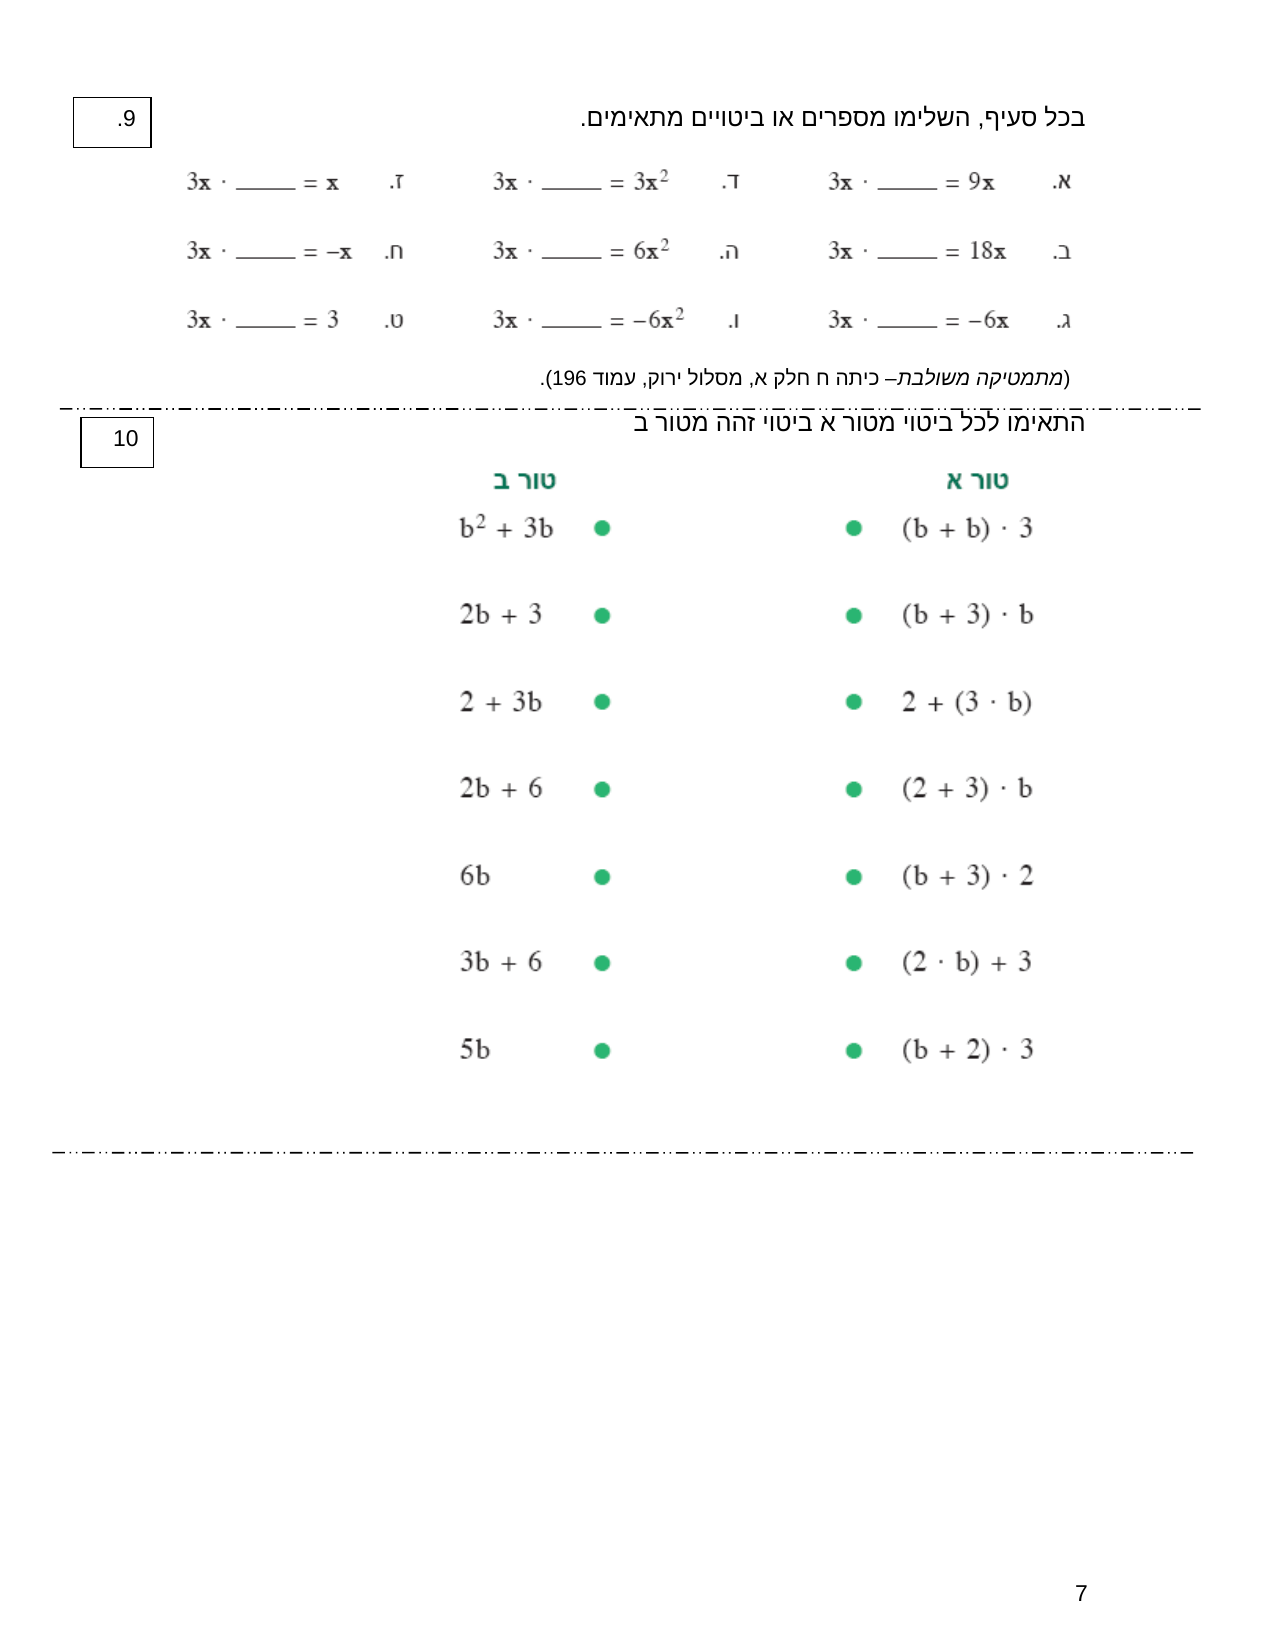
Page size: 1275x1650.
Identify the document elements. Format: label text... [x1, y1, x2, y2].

text התאימו לכל ביטוי מטור א ביטוי זהה מטור ב [187, 408, 1086, 437]
text (מתמטיקה משולבת– כיתה ח חלק א, מסלול ירוק, עמוד 196). [187, 366, 1070, 390]
text בכל סעיף, השלימו מספרים או ביטויים מתאימים. [187, 103, 1086, 132]
